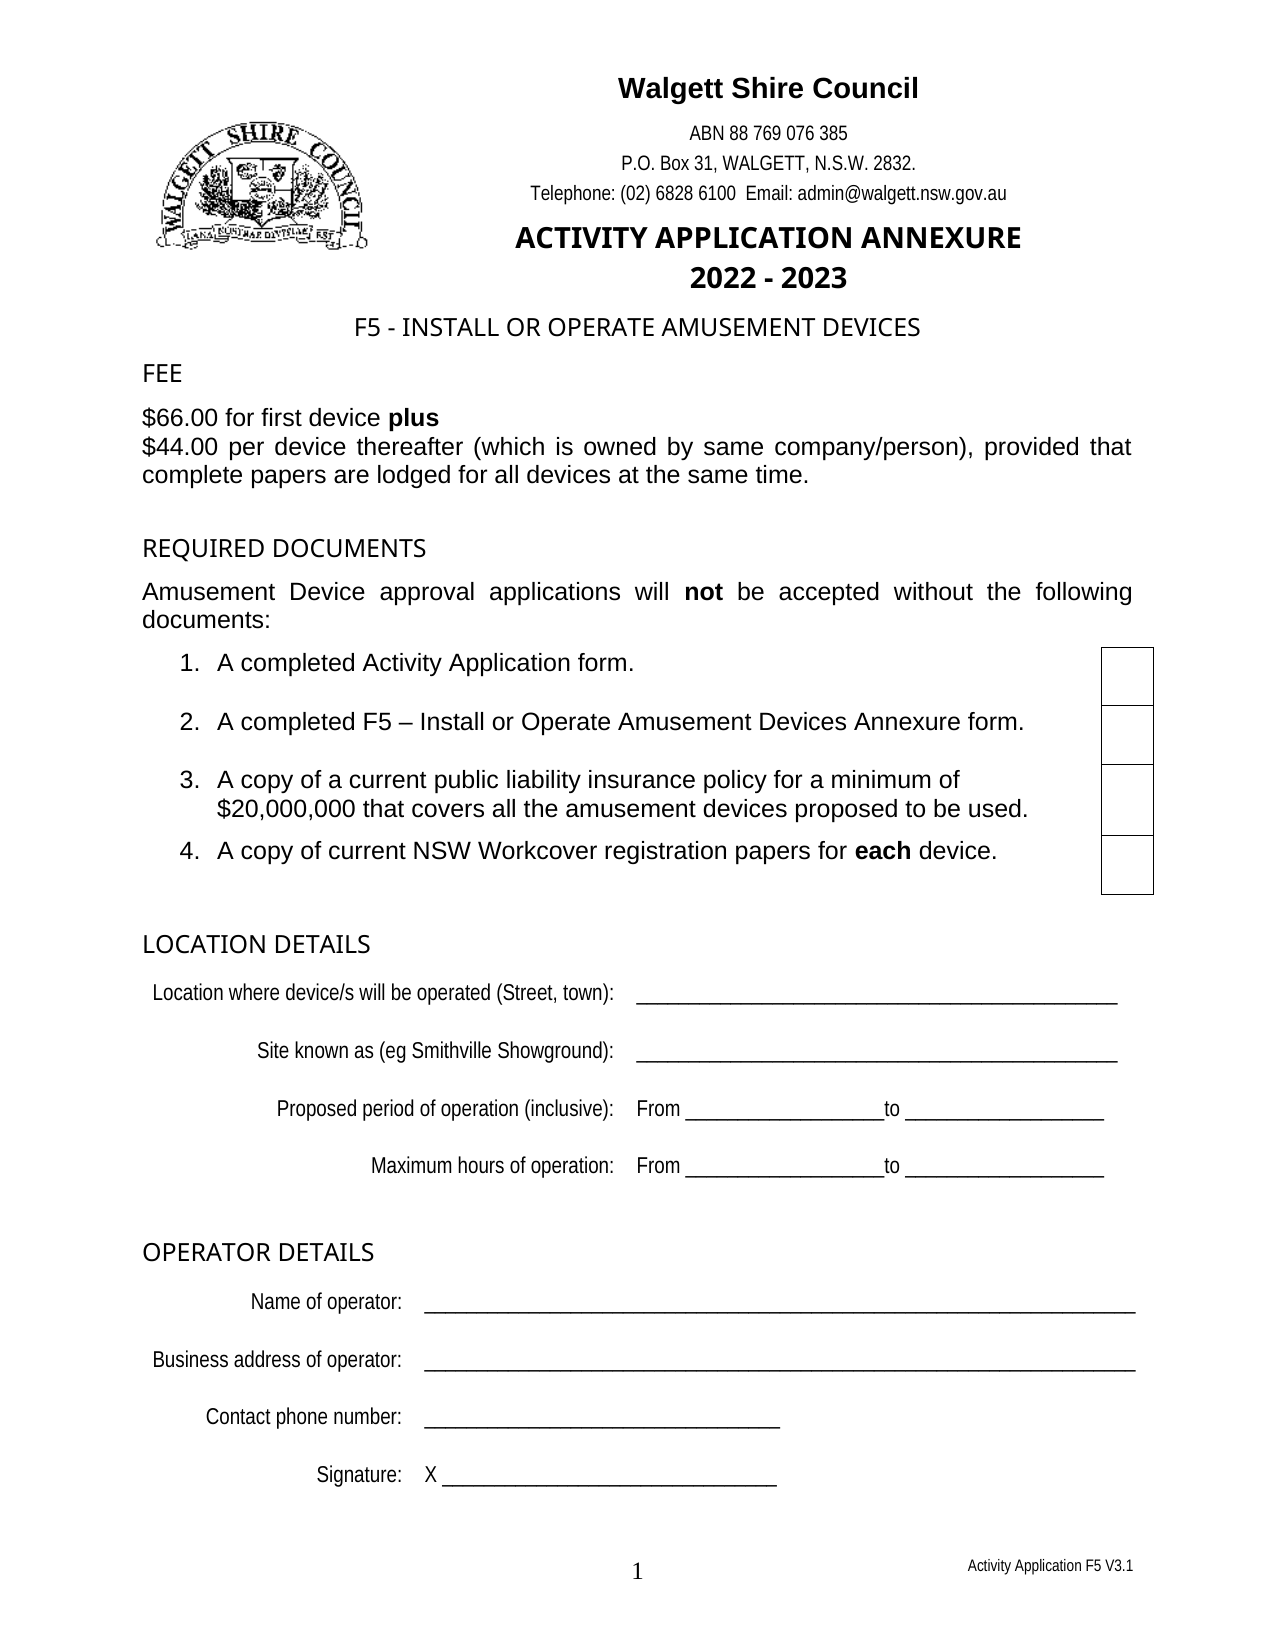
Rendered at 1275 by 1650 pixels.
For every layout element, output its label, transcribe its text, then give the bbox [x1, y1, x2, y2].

table_cell From ___________________to ___________________ [625, 1088, 1128, 1146]
table_cell Contact phone number: [131, 1397, 413, 1454]
table_cell ____________________________________________________________________ [413, 1339, 1159, 1397]
table_cell Maximum hours of operation: [131, 1146, 625, 1203]
subtitle OPERATOR DETAILS [142, 1235, 1133, 1269]
table_header ____________________________________________________________________ [413, 1282, 1159, 1339]
table_cell A copy of a current public liability insurance policy for a minimum of $20,000,000 that covers all the amusement devices proposed to be used. [131, 764, 1101, 835]
table_cell ABN 88 769 076 385 P.O. Box 31, WALGETT, N.S.W. 2832. Telephone: (02) 6828 6100 Email: admin@walgett.nsw.gov.au [388, 121, 1149, 205]
table_cell [1102, 706, 1153, 764]
text $66.00 for first device plus [142, 403, 1133, 431]
table_cell From ___________________to ___________________ [625, 1146, 1128, 1203]
table_cell Business address of operator: [131, 1339, 413, 1397]
table_header A completed Activity Application form. [131, 647, 1101, 705]
table_cell A copy of current NSW Workcover registration papers for each device. [131, 835, 1101, 894]
table_cell Site known as (eg Smithville Showground): [131, 1031, 625, 1088]
table_header [1102, 648, 1153, 705]
text Amusement Device approval applications will not be accepted without the following documents: [142, 577, 1133, 634]
subtitle LOCATION DETAILS [142, 926, 1133, 961]
subtitle FEE [142, 356, 1133, 390]
table_cell ______________________________________________ [625, 1031, 1128, 1088]
table_cell [1102, 836, 1153, 894]
table_cell X ________________________________ [413, 1455, 1159, 1512]
table_header Location where device/s will be operated (Street, town): [131, 973, 625, 1031]
table_cell Signature: [131, 1455, 413, 1512]
subtitle REQUIRED DOCUMENTS [142, 530, 1133, 564]
table_cell ACTIVITY APPLICATION ANNEXURE 2022 - 2023 [388, 205, 1149, 297]
table_cell A completed F5 – Install or Operate Amusement Devices Annexure form. [131, 705, 1101, 764]
table_header Name of operator: [131, 1282, 413, 1339]
table_header ______________________________________________ [625, 973, 1128, 1031]
table_header [126, 71, 388, 297]
subtitle F5 - INSTALL OR OPERATE AMUSEMENT DEVICES [142, 309, 1133, 344]
text $44.00 per device thereafter (which is owned by same company/person), provided that complete papers are lodged for all devices at the same time. [142, 431, 1133, 489]
table_cell __________________________________ [413, 1397, 1159, 1454]
table_cell Proposed period of operation (inclusive): [131, 1088, 625, 1146]
table_header Walgett Shire Council [388, 71, 1149, 121]
table_cell [1102, 765, 1153, 835]
